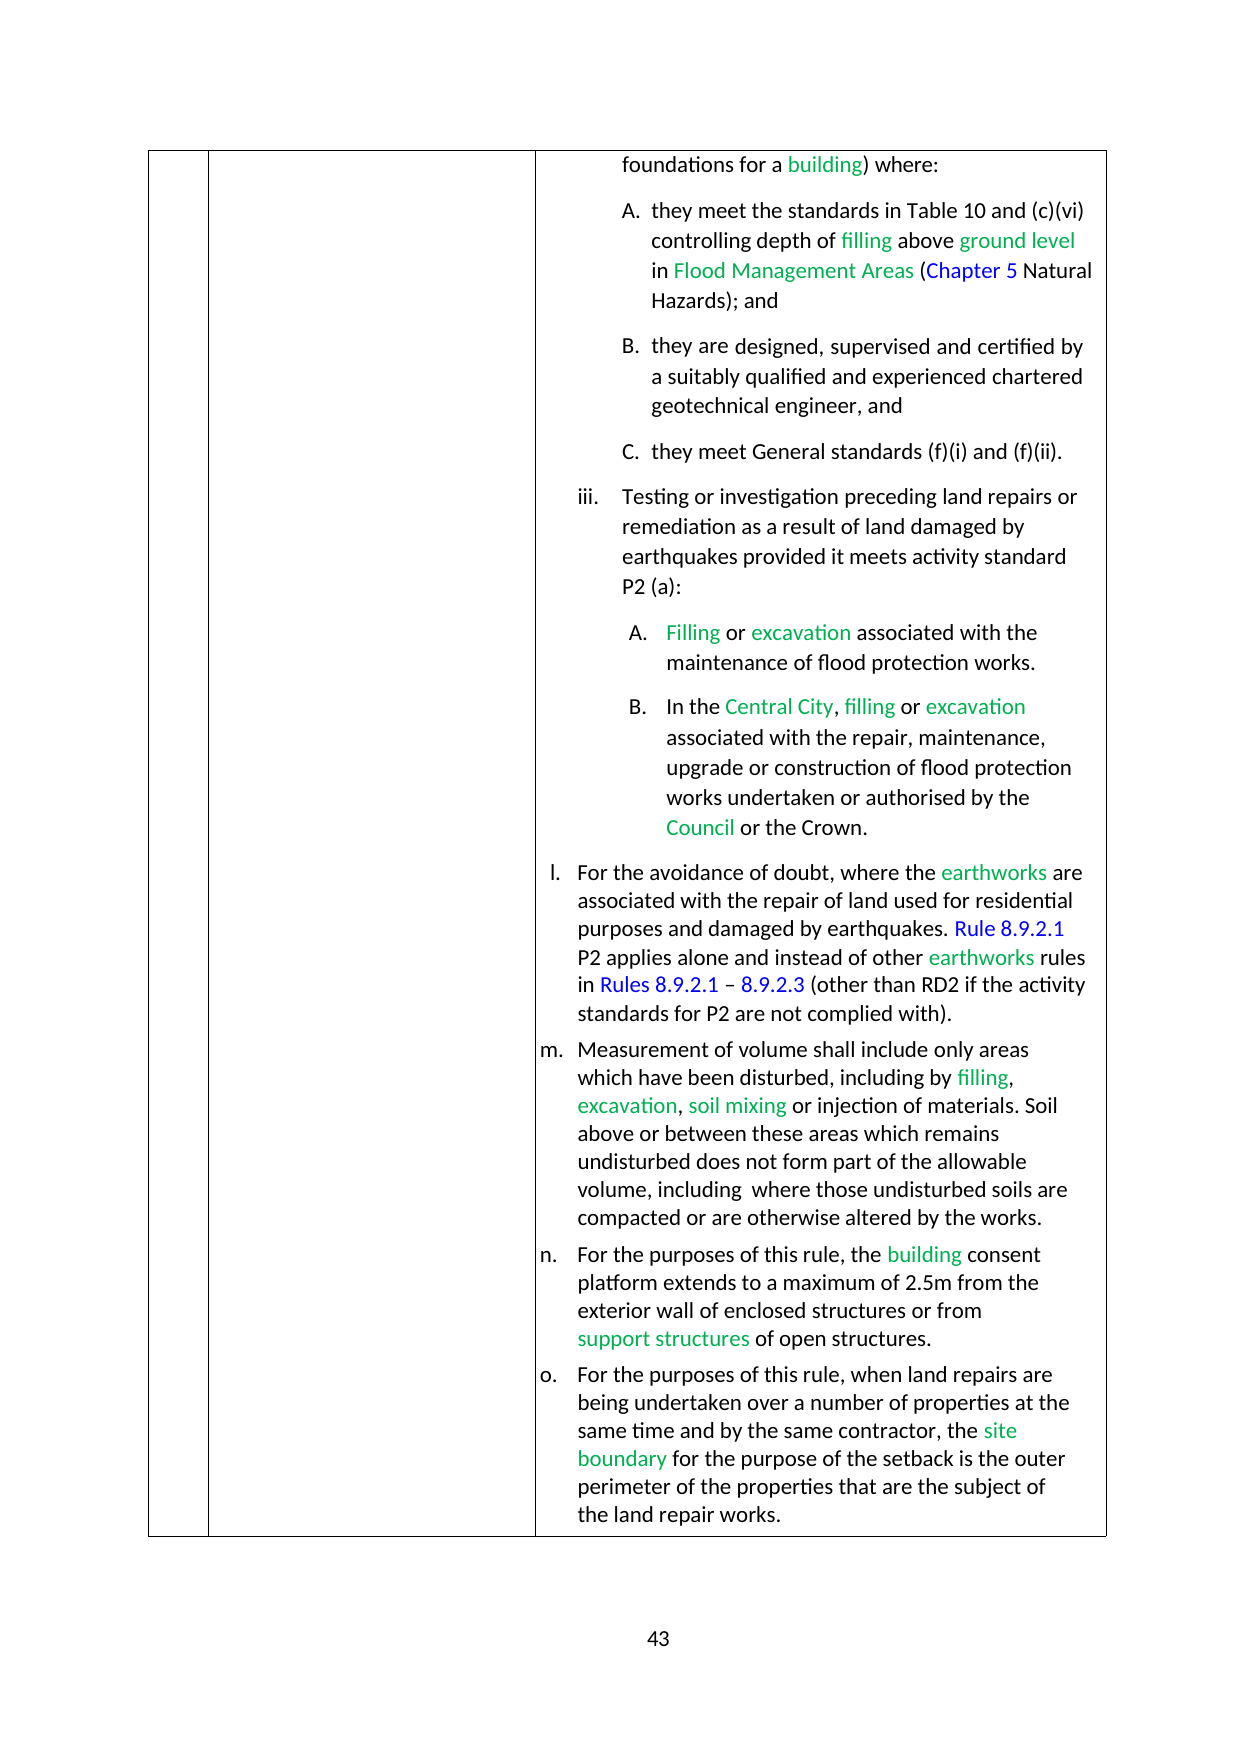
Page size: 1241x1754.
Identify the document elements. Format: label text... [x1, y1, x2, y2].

table_cell [209, 151, 535, 1536]
table_cell [149, 151, 208, 1536]
table_cell foundations for a building) where: they meet the standards in Table 10 and (c)(vi) controlling depth of filling above ground level in Flood Management Areas (Chapter 5 Natural Hazards); and they are designed, supervised and certified by a suitably qualified and experienced chartered geotechnical engineer, and they meet General standards (f)(i) and (f)(ii). Testing or investigation preceding land repairs or remediation as a result of land damaged by earthquakes provided it meets activity standard P2 (a): Filling or excavation associated with the maintenance of flood protection works. In the Central City, filling or excavation associated with the repair, maintenance, upgrade or construction of flood protection works undertaken or authorised by the Council or the Crown. For the avoidance of doubt, where the earthworks are associated with the repair of land used for residential purposes and damaged by earthquakes. Rule 8.9.2.1 P2 applies alone and instead of other earthworks rules in Rules 8.9.2.1 – 8.9.2.3 (other than RD2 if the activity standards for P2 are not complied with). Measurement of volume shall include only areas which have been disturbed, including by filling, excavation, soil mixing or injection of materials. Soil above or between these areas which remains undisturbed does not form part of the allowable volume, including where those undisturbed soils are compacted or are otherwise altered by the works. For the purposes of this rule, the building consent platform extends to a maximum of 2.5m from the exterior wall of enclosed structures or from support structures of open structures. For the purposes of this rule, when land repairs are being undertaken over a number of properties at the same time and by the same contractor, the site boundary for the purpose of the setback is the outer perimeter of the properties that are the subject of the land repair works. [536, 151, 1106, 1536]
